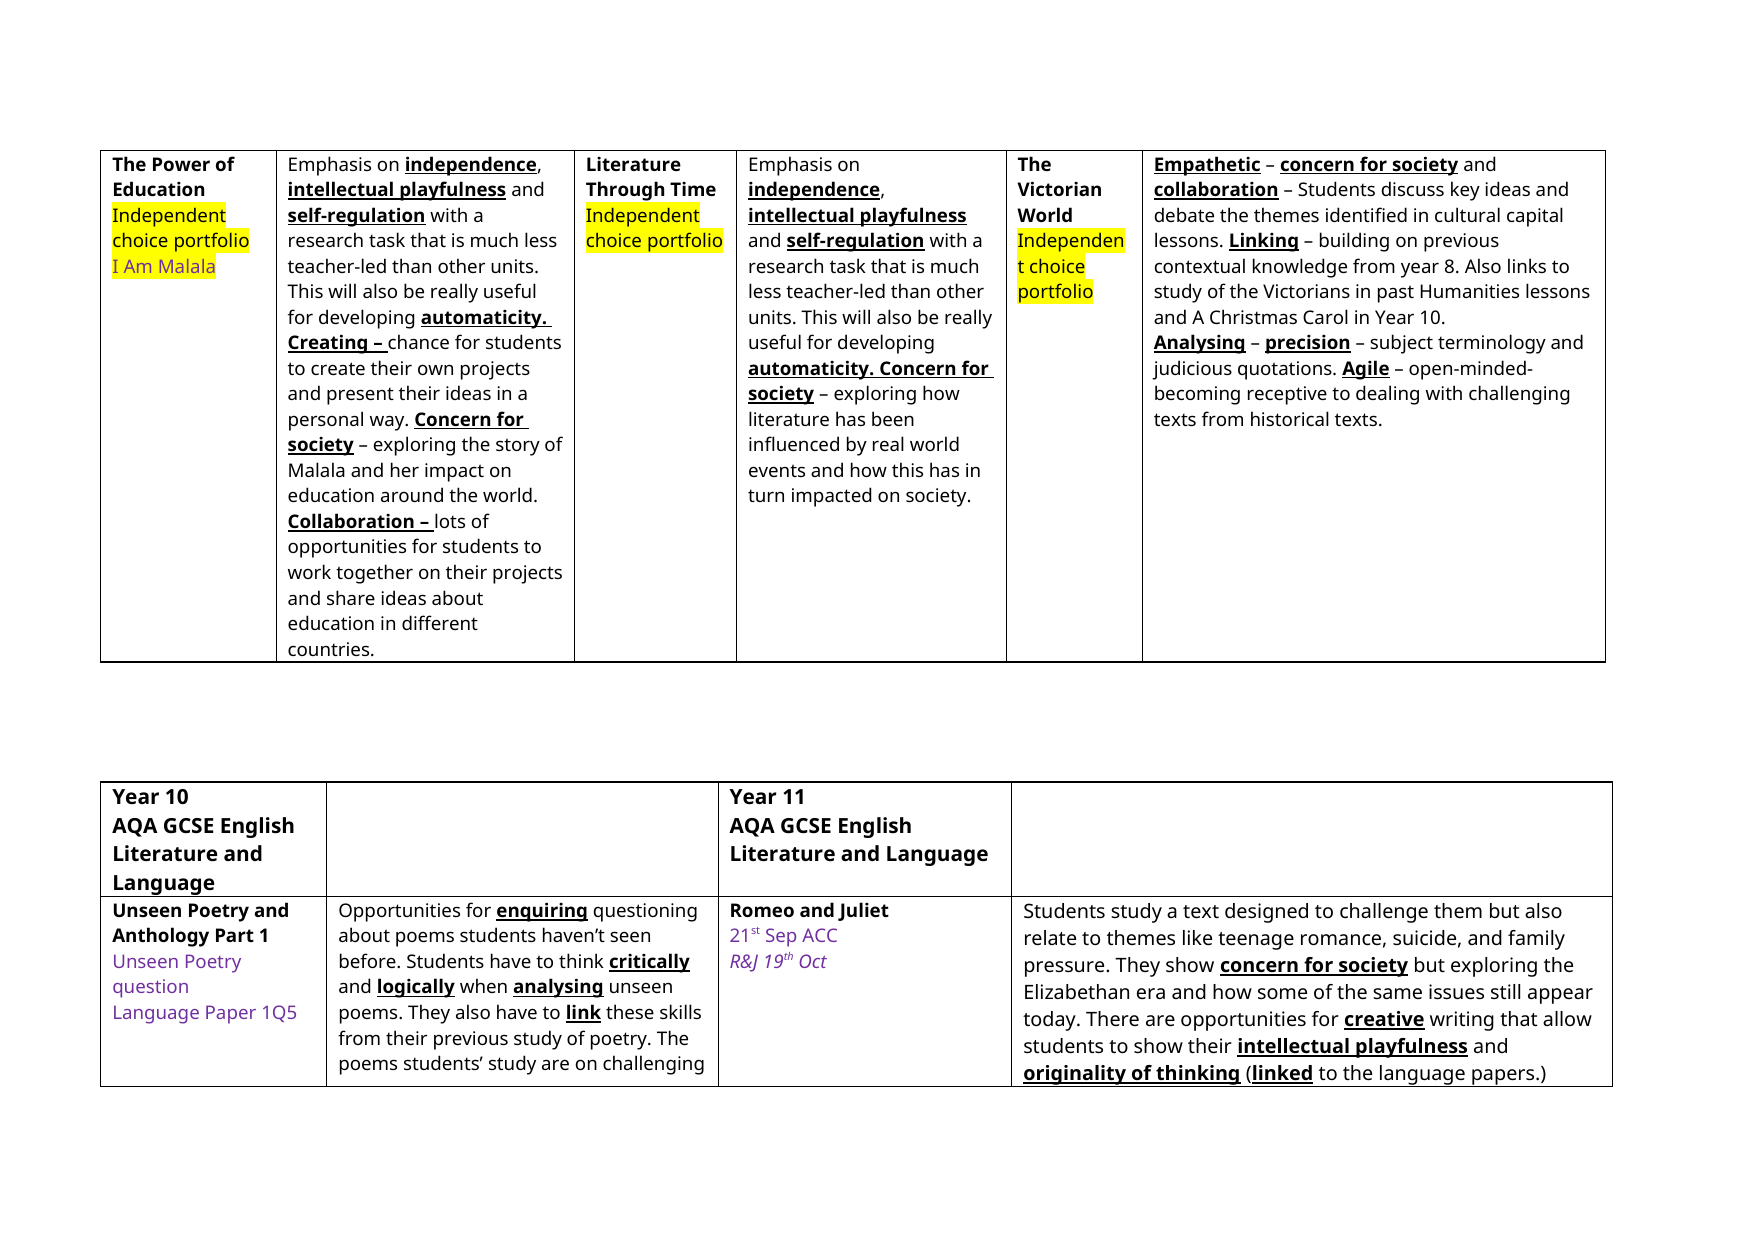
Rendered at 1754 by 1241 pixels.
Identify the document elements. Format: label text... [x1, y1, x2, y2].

table_header Year 11 AQA GCSE English Literature and Language [719, 783, 1011, 896]
table_cell Empathetic – concern for society and collaboration – Students discuss key ideas and debate the themes identified in cultural capital lessons. Linking – building on previous contextual knowledge from year 8. Also links to study of the Victorians in past Humanities lessons and A Christmas Carol in Year 10. Analysing – precision – subject terminology and judicious quotations. Agile – open-minded- becoming receptive to dealing with challenging texts from historical texts. [1143, 151, 1605, 661]
table_header [327, 783, 718, 896]
table_cell The Victorian World Independent choice portfolio [1007, 151, 1142, 661]
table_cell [719, 897, 1011, 1086]
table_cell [327, 897, 718, 1086]
table_header [1012, 783, 1612, 896]
table_cell The Power of Education Independent choice portfolio I Am Malala [101, 151, 276, 661]
table_cell Literature Through Time Independent choice portfolio [575, 151, 736, 661]
table_cell Emphasis on independence, intellectual playfulness and self-regulation with a research task that is much less teacher-led than other units. This will also be really useful for developing automaticity. Creating – chance for students to create their own projects and present their ideas in a personal way. Concern for society – exploring the story of Malala and her impact on education around the world. Collaboration – lots of opportunities for students to work together on their projects and share ideas about education in different countries. [277, 151, 574, 661]
table_header Year 10 AQA GCSE English Literature and Language [101, 783, 326, 896]
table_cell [1012, 897, 1612, 1086]
table_cell Emphasis on independence, intellectual playfulness and self-regulation with a research task that is much less teacher-led than other units. This will also be really useful for developing automaticity. Concern for society – exploring how literature has been influenced by real world events and how this has in turn impacted on society. [737, 151, 1006, 661]
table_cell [101, 897, 326, 1086]
